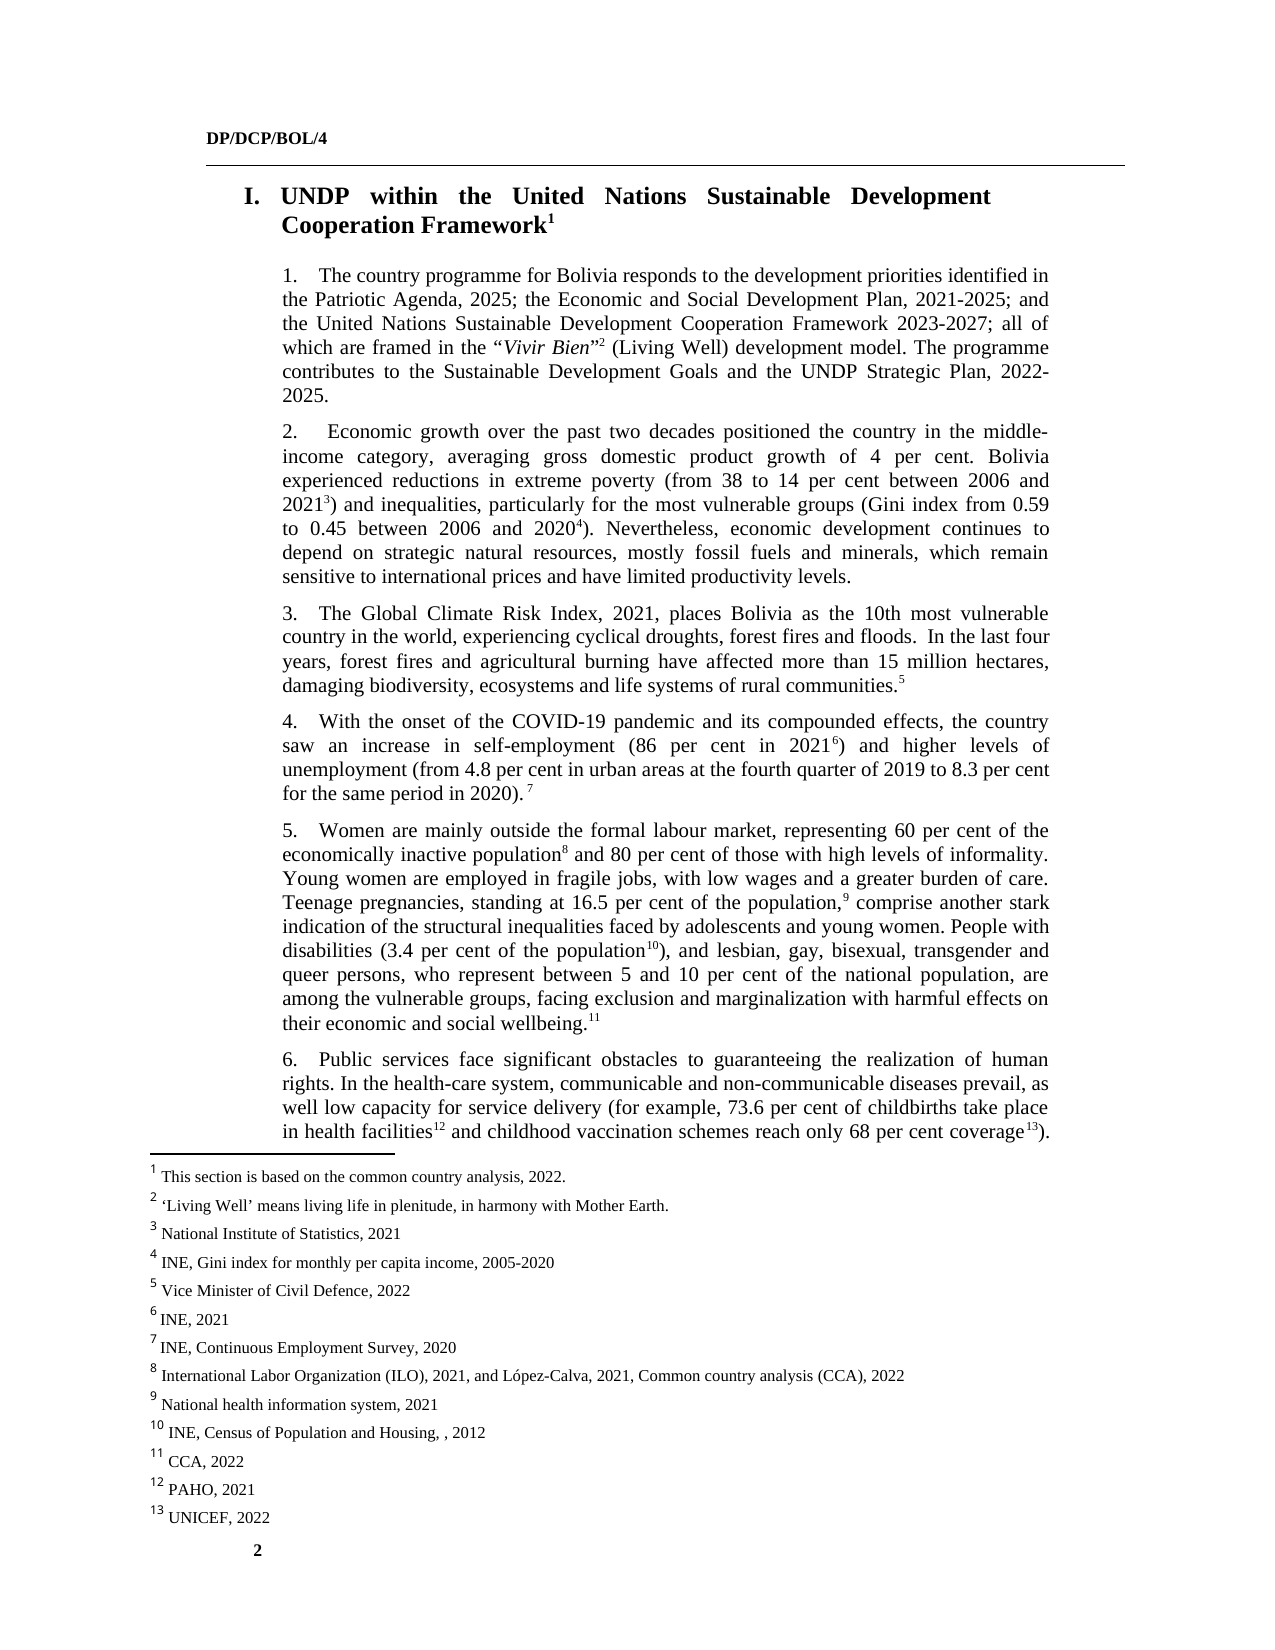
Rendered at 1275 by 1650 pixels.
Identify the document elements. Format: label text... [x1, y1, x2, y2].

list Economic growth over the past two decades positioned the country in the middle-income category, averaging gross domestic product growth of 4 per cent. Bolivia experienced reductions in extreme poverty (from 38 to 14 per cent between 2006 and 2021) and inequalities, particularly for the most vulnerable groups (Gini index from 0.59 to 0.45 between 2006 and 2020). Nevertheless, economic development continues to depend on strategic natural resources, mostly fossil fuels and minerals, which remain sensitive to international prices and have limited productivity levels. [282, 419, 1050, 588]
list Public services face significant obstacles to guaranteeing the realization of human rights. In the health-care system, communicable and non-communicable diseases prevail, as well low capacity for service delivery (for example, 73.6 per cent of childbirths take place in health facilities and childhood vaccination schemes reach only 68 per cent coverage). The coverage and quality of social programmes, health care services and services addressing gender-based violence (which affects 70 per cent of women), are insufficient to meet the population needs. [282, 1047, 1050, 1143]
list Women are mainly outside the formal labour market, representing 60 per cent of the economically inactive population and 80 per cent of those with high levels of informality. Young women are employed in fragile jobs, with low wages and a greater burden of care. Teenage pregnancies, standing at 16.5 per cent of the population, comprise another stark indication of the structural inequalities faced by adolescents and young women. People with disabilities (3.4 per cent of the population), and lesbian, gay, bisexual, transgender and queer persons, who represent between 5 and 10 per cent of the national population, are among the vulnerable groups, facing exclusion and marginalization with harmful effects on their economic and social wellbeing. [282, 818, 1050, 1034]
subtitle I. UNDP within the United Nations Sustainable Development Cooperation Framework [244, 181, 992, 238]
list With the onset of the COVID-19 pandemic and its compounded effects, the country saw an increase in self-employment (86 per cent in 2021) and higher levels of unemployment (from 4.8 per cent in urban areas at the fourth quarter of 2019 to 8.3 per cent for the same period in 2020). [282, 709, 1050, 805]
list The country programme for Bolivia responds to the development priorities identified in the Patriotic Agenda, 2025; the Economic and Social Development Plan, 2021-2025; and the United Nations Sustainable Development Cooperation Framework 2023-2027; all of which are framed in the “Vivir Bien” (Living Well) development model. The programme contributes to the Sustainable Development Goals and the UNDP Strategic Plan, 2022-2025. [282, 263, 1050, 407]
list The Global Climate Risk Index, 2021, places Bolivia as the 10th most vulnerable country in the world, experiencing cyclical droughts, forest fires and floods. In the last four years, forest fires and agricultural burning have affected more than 15 million hectares, damaging biodiversity, ecosystems and life systems of rural communities. [282, 600, 1050, 697]
